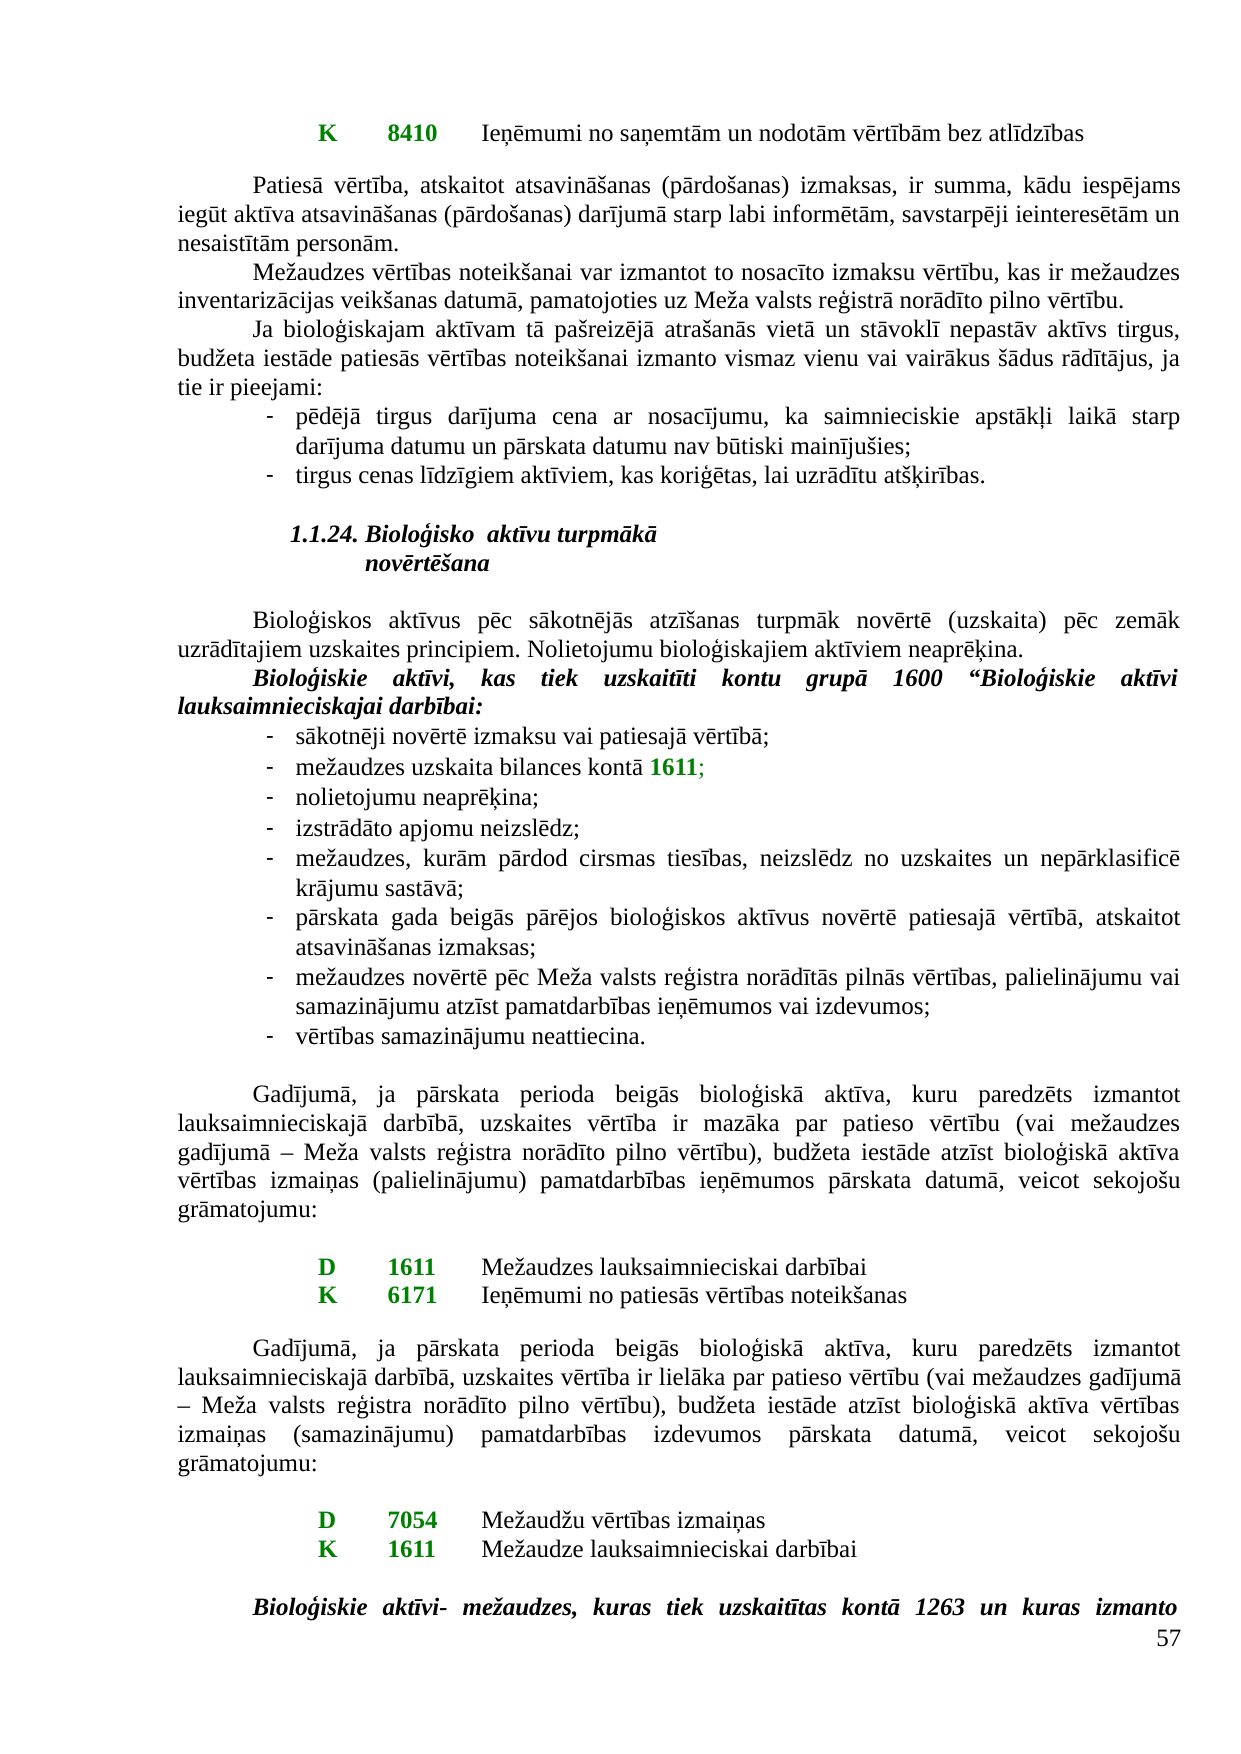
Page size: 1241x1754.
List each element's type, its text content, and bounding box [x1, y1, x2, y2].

list izstrādāto apjomu neizslēdz; [266, 812, 1181, 842]
text Mežaudzes vērtības noteikšanai var izmantot to nosacīto izmaksu vērtību, kas ir mežaudzes inventarizācijas veikšanas datumā, pamatojoties uz Meža valsts reģistrā norādīto pilno vērtību. [177, 257, 1181, 314]
list sākotnēji novērtē izmaksu vai patiesajā vērtībā; [266, 720, 1181, 751]
list pārskata gada beigās pārējos bioloģiskos aktīvus novērtē patiesajā vērtībā, atskaitot atsavināšanas izmaksas; [266, 902, 1181, 961]
list mežaudzes novērtē pēc Meža valsts reģistra norādītās pilnās vērtības, palielinājumu vai samazinājumu atzīst pamatdarbības ieņēmumos vai izdevumos; [266, 961, 1181, 1020]
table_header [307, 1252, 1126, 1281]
list tirgus cenas līdzīgiem aktīviem, kas koriģētas, lai uzrādītu atšķirības. [266, 460, 1181, 490]
text Bioloģiskie aktīvi, kas tiek uzskaitīti kontu grupā 1600 “Bioloģiskie aktīvi lauksaimnieciskajai darbībai: [177, 663, 1181, 720]
list pēdējā tirgus darījuma cena ar nosacījumu, ka saimnieciskie apstākļi laikā starp darījuma datumu un pārskata datumu nav būtiski mainījušies; [266, 400, 1181, 460]
text Gadījumā, ja pārskata perioda beigās bioloģiskā aktīva, kuru paredzēts izmantot lauksaimnieciskajā darbībā, uzskaites vērtība ir mazāka par patieso vērtību (vai mežaudzes gadījumā – Meža valsts reģistra norādīto pilno vērtību), budžeta iestāde atzīst bioloģiskā aktīva vērtības izmaiņas (palielinājumu) pamatdarbības ieņēmumos pārskata datumā, veicot sekojošu grāmatojumu: [177, 1079, 1181, 1223]
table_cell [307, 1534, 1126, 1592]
text Ja bioloģiskajam aktīvam tā pašreizējā atrašanās vietā un stāvoklī nepastāv aktīvs tirgus, budžeta iestāde patiesās vērtības noteikšanai izmanto vismaz vienu vai vairākus šādus rādītājus, ja tie ir pieejami: [177, 314, 1181, 400]
subtitle Bioloģisko aktīvu turpmākā novērtēšana [290, 519, 678, 577]
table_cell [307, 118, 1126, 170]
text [177, 1592, 1181, 1620]
list mežaudzes, kurām pārdod cirsmas tiesības, neizslēdz no uzskaites un nepārklasificē krājumu sastāvā; [266, 842, 1181, 902]
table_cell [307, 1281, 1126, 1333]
list nolietojumu neaprēķina; [266, 781, 1181, 812]
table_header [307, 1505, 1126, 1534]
text Patiesā vērtība, atskaitot atsavināšanas (pārdošanas) izmaksas, ir summa, kādu iespējams iegūt aktīva atsavināšanas (pārdošanas) darījumā starp labi informētām, savstarpēji ieinteresētām un nesaistītām personām. [177, 170, 1181, 257]
list mežaudzes uzskaita bilances kontā 1611; [266, 751, 1181, 781]
list vērtības samazinājumu neattiecina. [266, 1020, 1181, 1051]
text Gadījumā, ja pārskata perioda beigās bioloģiskā aktīva, kuru paredzēts izmantot lauksaimnieciskajā darbībā, uzskaites vērtība ir lielāka par patieso vērtību (vai mežaudzes gadījumā – Meža valsts reģistra norādīto pilno vērtību), budžeta iestāde atzīst bioloģiskā aktīva vērtības izmaiņas (samazinājumu) pamatdarbības izdevumos pārskata datumā, veicot sekojošu grāmatojumu: [177, 1333, 1181, 1477]
text Bioloģiskos aktīvus pēc sākotnējās atzīšanas turpmāk novērtē (uzskaita) pēc zemāk uzrādītajiem uzskaites principiem. Nolietojumu bioloģiskajiem aktīviem neaprēķina. [177, 605, 1181, 663]
